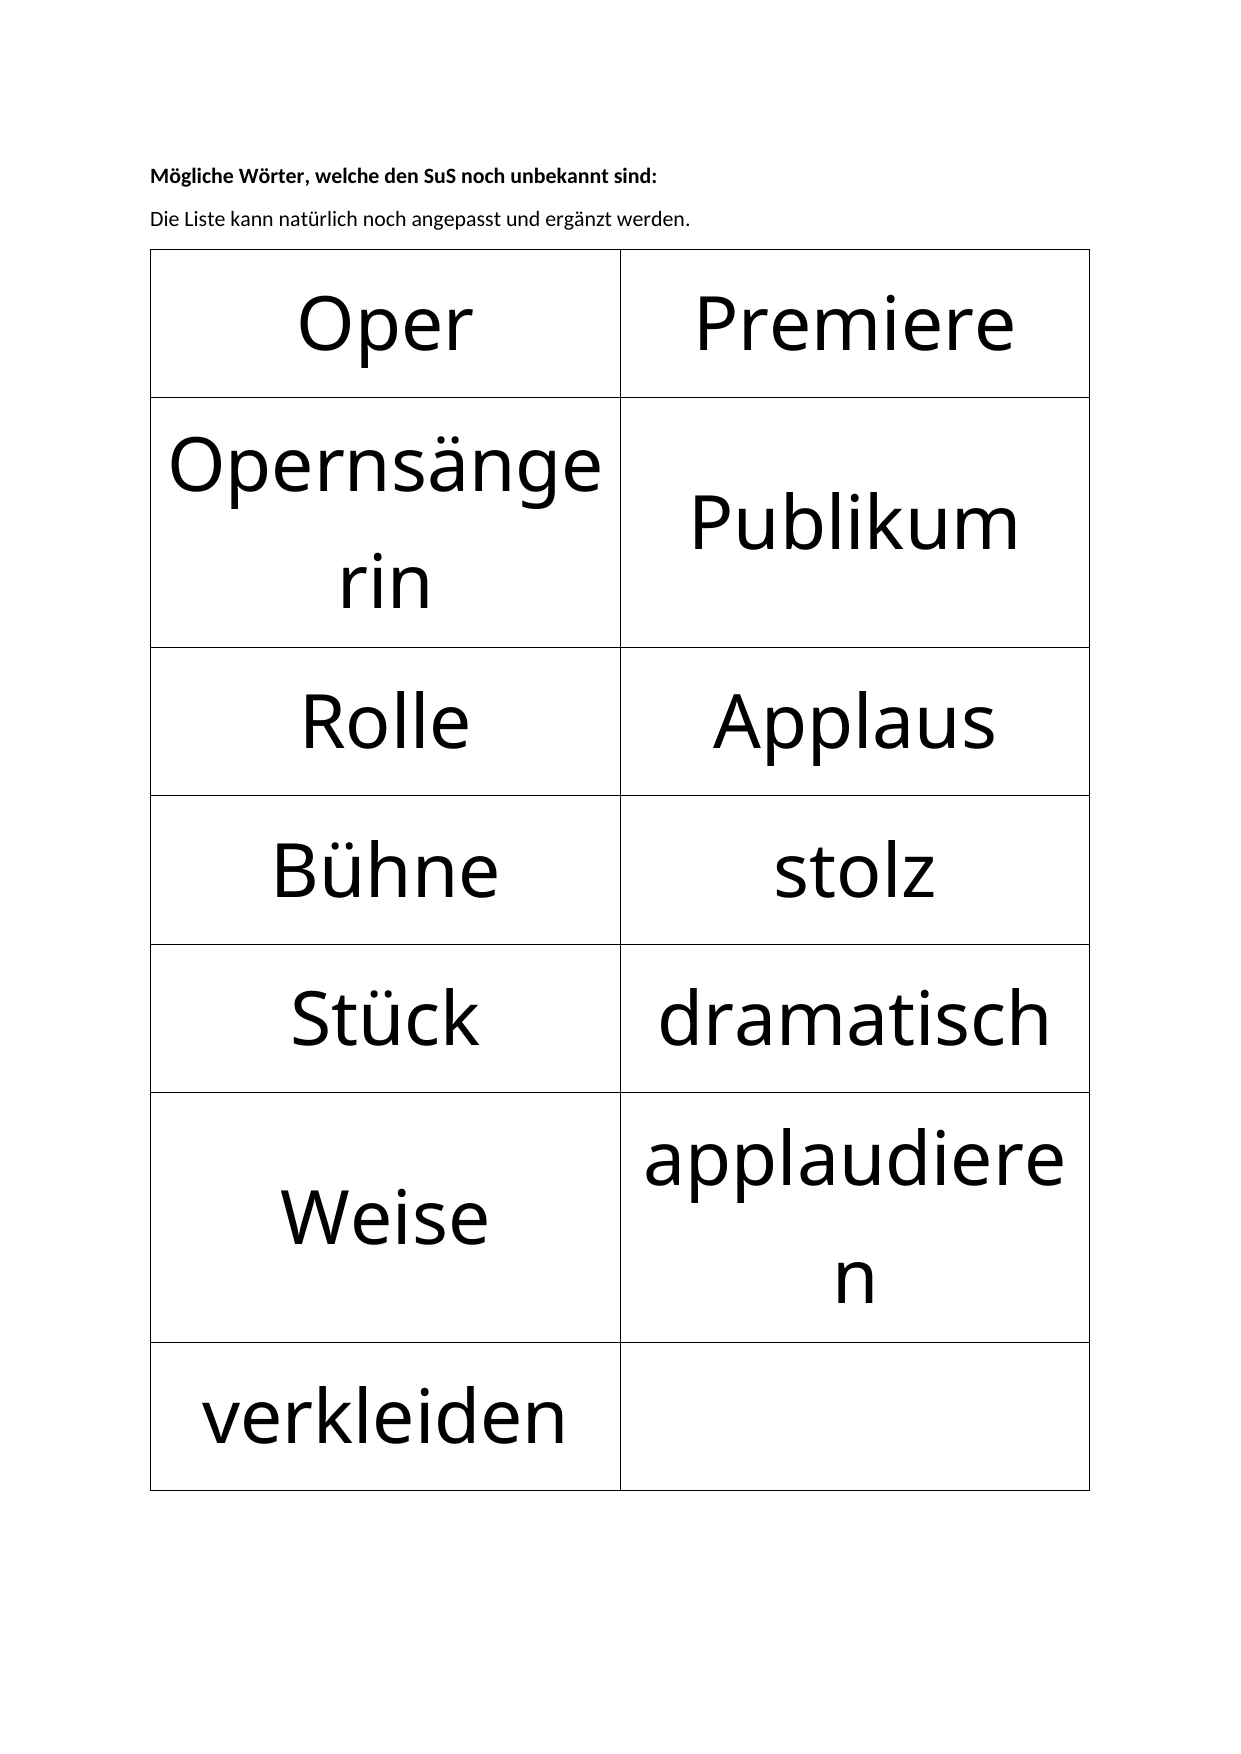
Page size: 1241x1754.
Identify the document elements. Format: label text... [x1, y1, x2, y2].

table_cell applaudieren [621, 1093, 1089, 1342]
table_header Oper [151, 250, 620, 397]
table_cell stolz [621, 796, 1089, 944]
table_cell Bühne [151, 796, 620, 944]
table_cell Opernsängerin [151, 398, 620, 647]
text Mögliche Wörter, welche den SuS noch unbekannt sind: [150, 162, 1090, 189]
table_cell Stück [151, 945, 620, 1092]
table_cell Rolle [151, 648, 620, 795]
table_cell Publikum [621, 398, 1089, 647]
table_header Premiere [621, 250, 1089, 397]
table_cell verkleiden [151, 1343, 620, 1490]
table_cell Weise [151, 1093, 620, 1342]
table_cell Applaus [621, 648, 1089, 795]
text Die Liste kann natürlich noch angepasst und ergänzt werden. [150, 206, 1090, 232]
table_cell dramatisch [621, 945, 1089, 1092]
table_cell [621, 1343, 1089, 1490]
